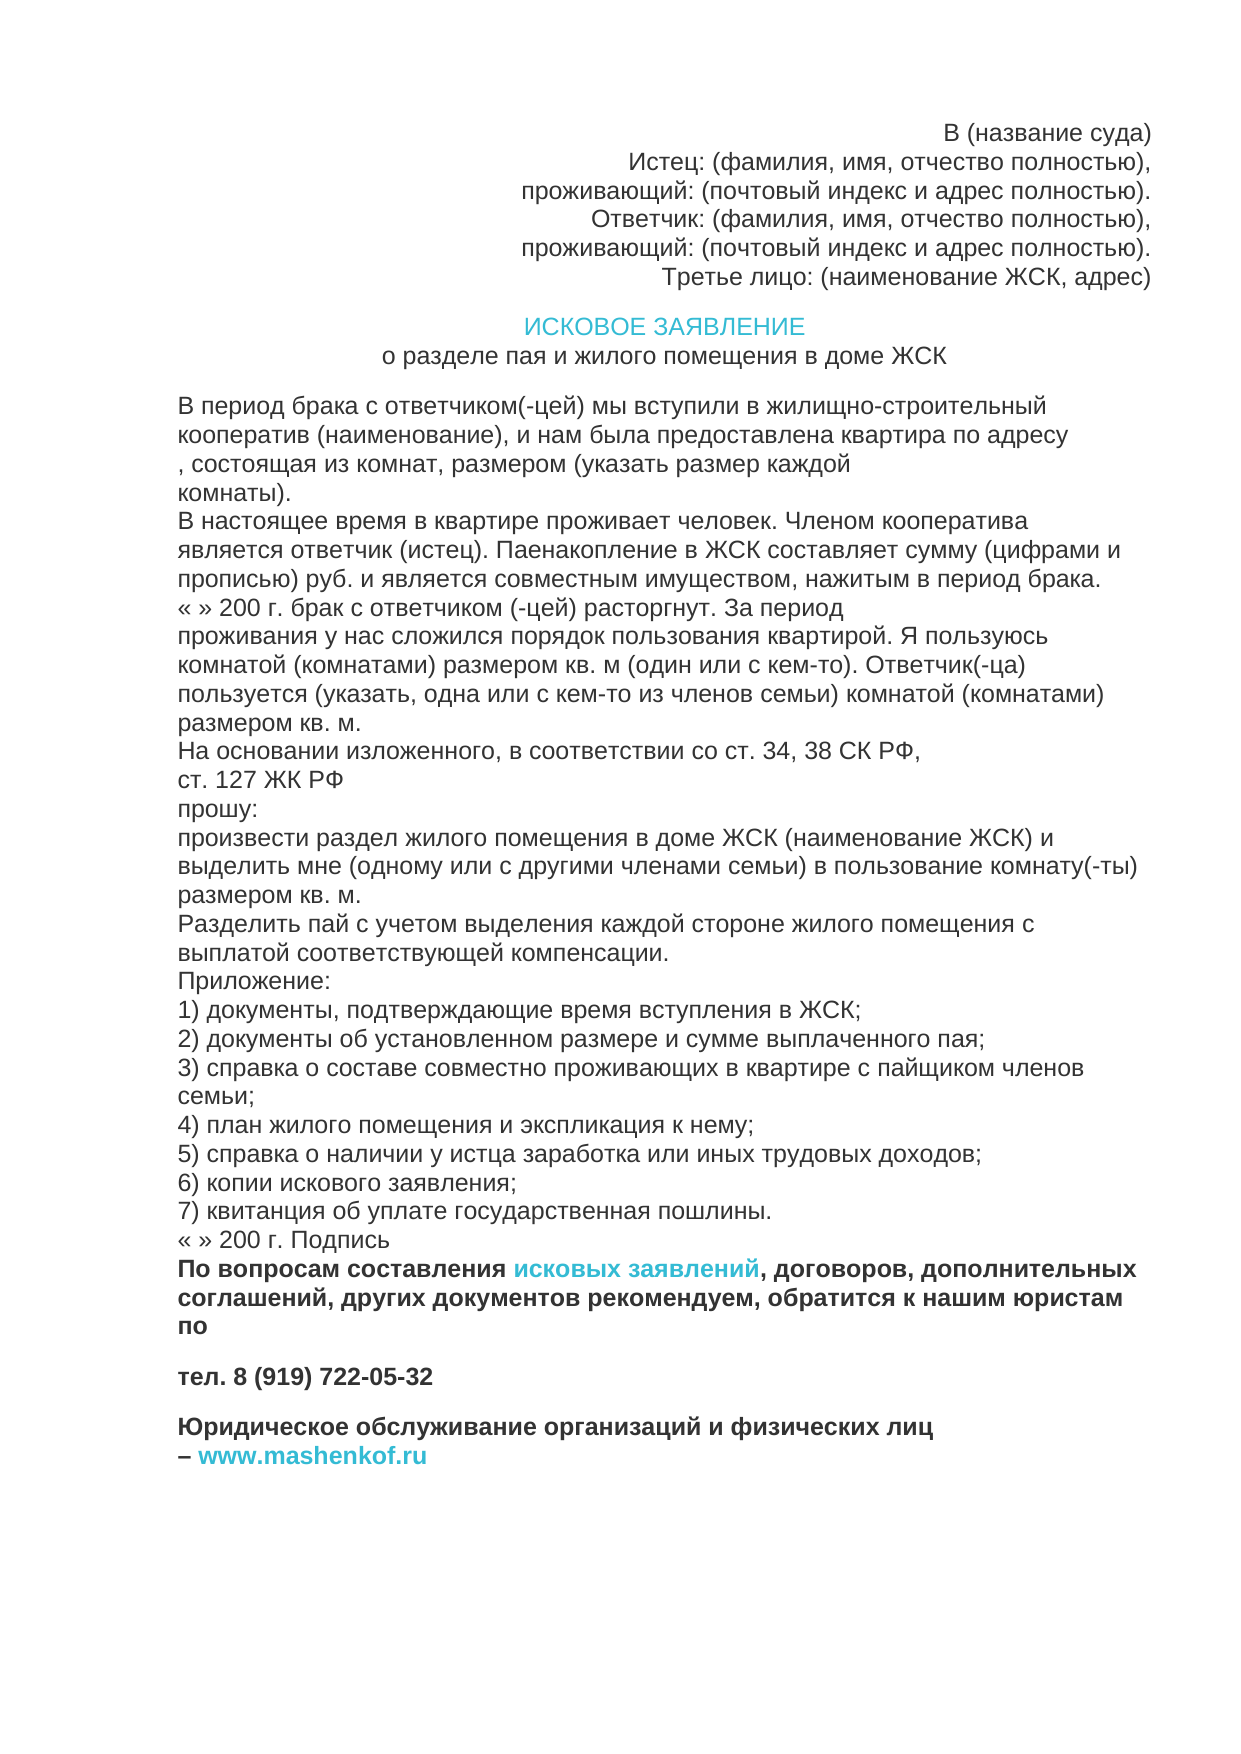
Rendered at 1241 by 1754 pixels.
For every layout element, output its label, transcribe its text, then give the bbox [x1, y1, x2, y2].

text ИСКОВОЕ ЗАЯВЛЕНИЕ о разделе пая и жилого помещения в доме ЖСК [177, 291, 1152, 370]
text В период брака с ответчиком(-цей) мы вступили в жилищно-строительный кооператив (наименование), и нам была предоставлена квартира по адресу , состоящая из комнат, размером (указать размер каждой комнаты). В настоящее время в квартире проживает человек. Членом кооператива является ответчик (истец). Паенакопление в ЖСК составляет сумму (цифрами и прописью) руб. и является совместным имуществом, нажитым в период брака. « » 200 г. брак с ответчиком (-цей) расторгнут. За период проживания у нас сложился порядок пользования квартирой. Я пользуюсь комнатой (комнатами) размером кв. м (один или с кем-то). Ответчик(-ца) пользуется (указать, одна или с кем-то из членов семьи) комнатой (комнатами) размером кв. м. На основании изложенного, в соответствии со ст. 34, 38 СК РФ, ст. 127 ЖК РФ прошу: произвести раздел жилого помещения в доме ЖСК (наименование ЖСК) и выделить мне (одному или с другими членами семьи) в пользование комнату(-ты) размером кв. м. Разделить пай с учетом выделения каждой стороне жилого помещения с выплатой соответствующей компенсации. Приложение: 1) документы, подтверждающие время вступления в ЖСК; 2) документы об установленном размере и сумме выплаченного пая; 3) справка о составе совместно проживающих в квартире с пайщиком членов семьи; 4) план жилого помещения и экспликация к нему; 5) справка о наличии у истца заработка или иных трудовых доходов; 6) копии искового заявления; 7) квитанция об уплате государственная пошлины. « » 200 г. Подпись [177, 370, 1152, 1254]
text В (название суда) Истец: (фамилия, имя, отчество полностью), проживающий: (почтовый индекс и адрес полностью). Ответчик: (фамилия, имя, отчество полностью), проживающий: (почтовый индекс и адрес полностью). Третье лицо: (наименование ЖСК, адрес) [177, 118, 1152, 291]
text По вопросам составления исковых заявлений, договоров, дополнительных соглашений, других документов рекомендуем, обратится к нашим юристам по тел. 8 (919) 722-05-32 Юридическое обслуживание организаций и физических лиц – www.mashenkof.ru [177, 1254, 1152, 1469]
